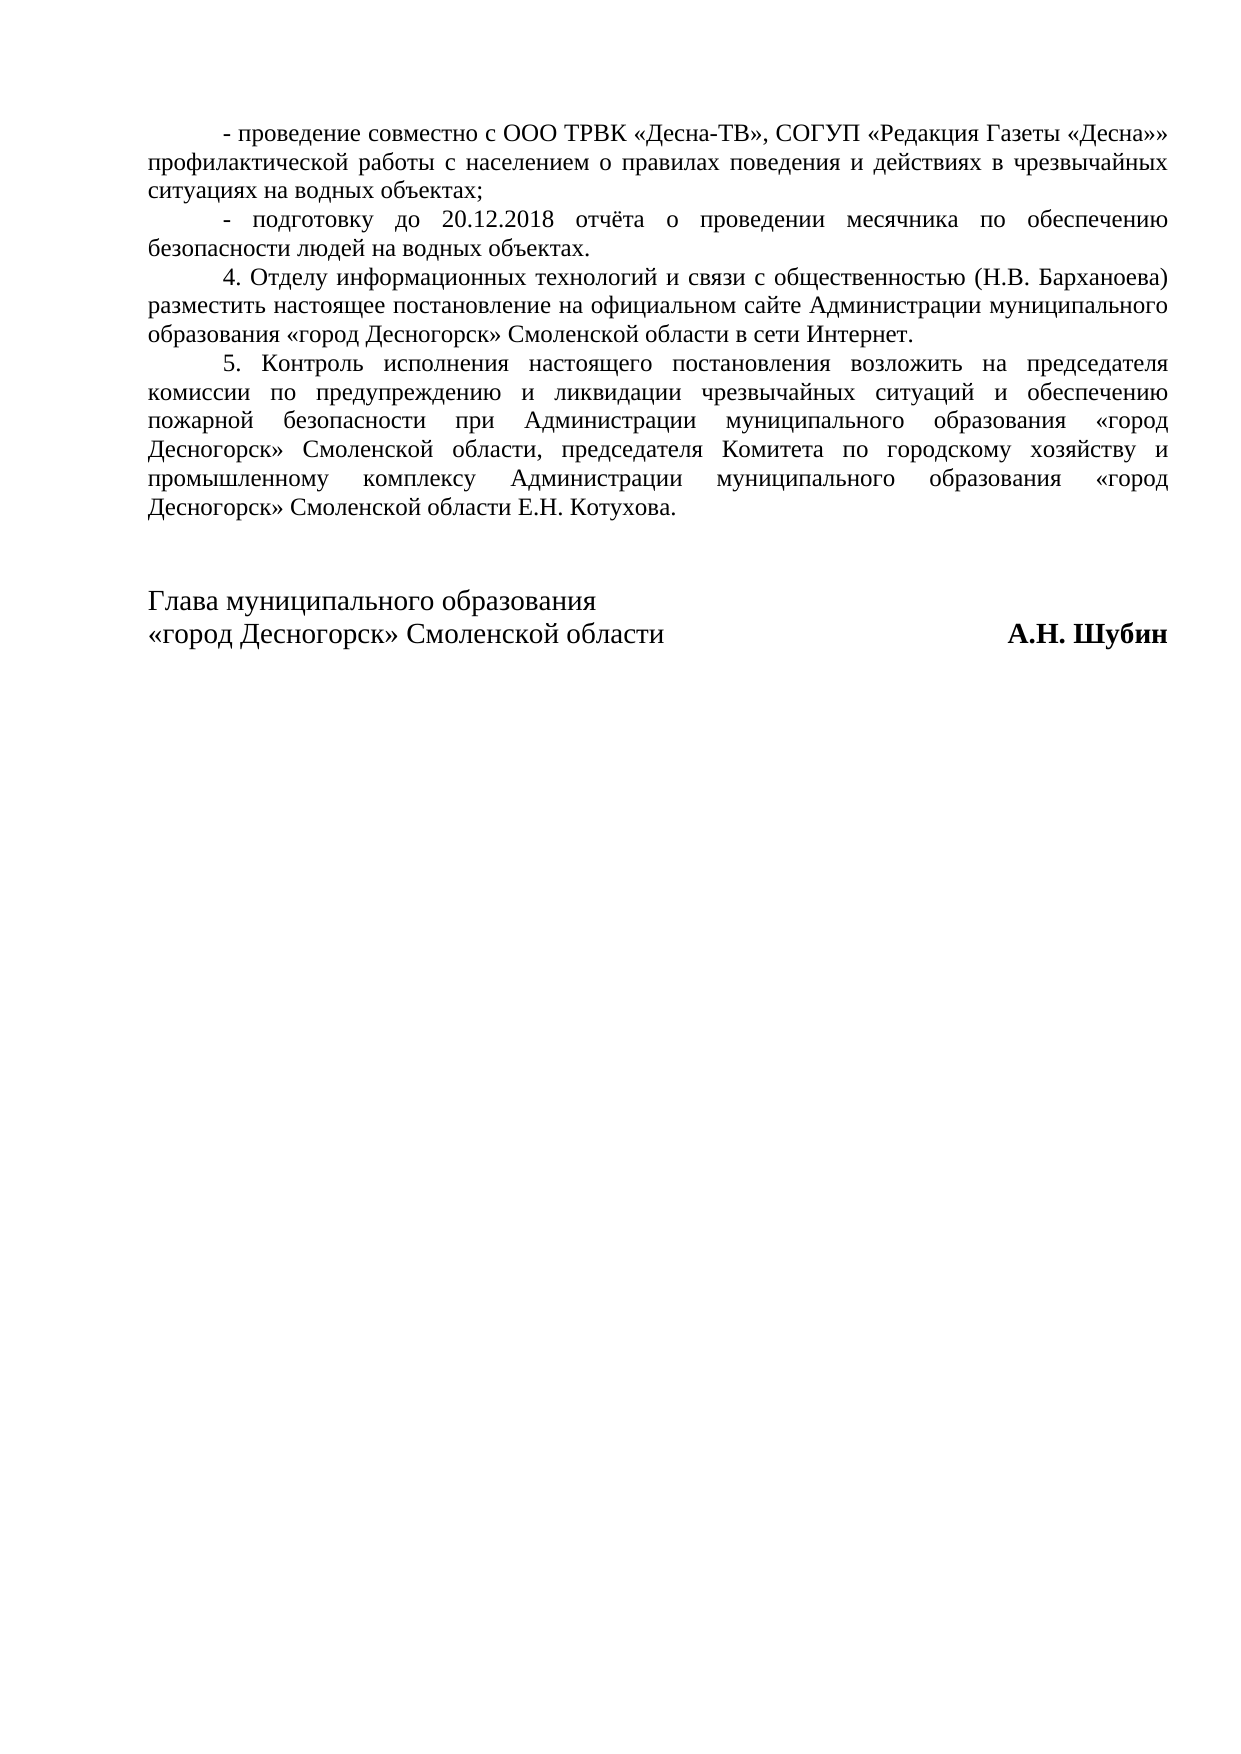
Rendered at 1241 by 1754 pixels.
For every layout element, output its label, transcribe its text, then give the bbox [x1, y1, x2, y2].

text «город Десногорск» Смоленской области А.Н. Шубин [148, 616, 1169, 650]
text 5. Контроль исполнения настоящего постановления возложить на председателя комиссии по предупреждению и ликвидации чрезвычайных ситуаций и обеспечению пожарной безопасности при Администрации муниципального образования «город Десногорск» Смоленской области, председателя Комитета по городскому хозяйству и промышленному комплексу Администрации муниципального образования «город Десногорск» Смоленской области Е.Н. Котухова. [148, 348, 1169, 521]
text Глава муниципального образования [148, 583, 1169, 616]
text - подготовку до 20.12.2018 отчёта о проведении месячника по обеспечению безопасности людей на водных объектах. [148, 204, 1169, 262]
text 4. Отделу информационных технологий и связи с общественностью (Н.В. Барханоева) разместить настоящее постановление на официальном сайте Администрации муниципального образования «город Десногорск» Смоленской области в сети Интернет. [148, 262, 1169, 348]
text - проведение совместно с ООО ТРВК «Десна-ТВ», СОГУП «Редакция Газеты «Десна»» профилактической работы с населением о правилах поведения и действиях в чрезвычайных ситуациях на водных объектах; [148, 118, 1169, 204]
